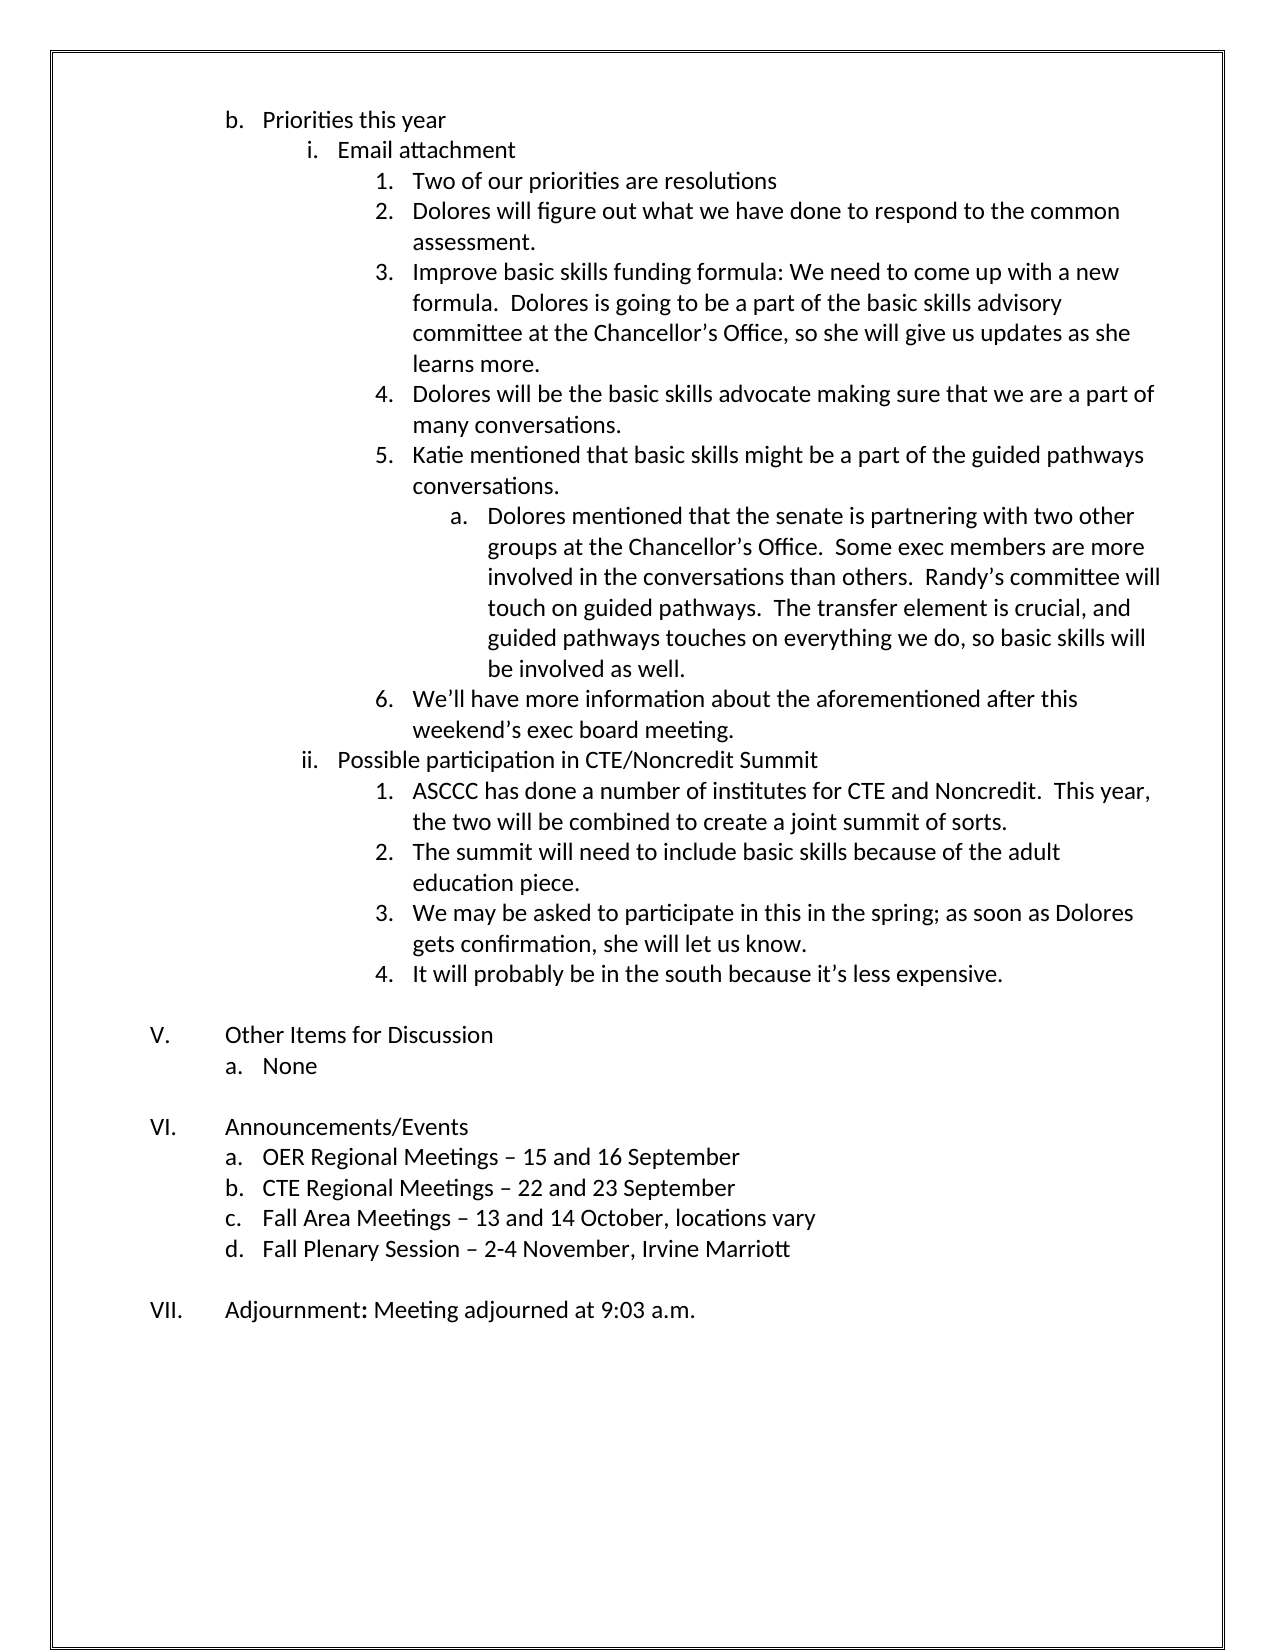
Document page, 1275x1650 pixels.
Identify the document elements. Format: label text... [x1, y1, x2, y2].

list Fall Plenary Session – 2-4 November, Irvine Marriott [225, 1233, 1162, 1263]
list Dolores mentioned that the senate is partnering with two other groups at the Chancellor’s Office. Some exec members are more involved in the conversations than others. Randy’s committee will touch on guided pathways. The transfer element is crucial, and guided pathways touches on everything we do, so basic skills will be involved as well. [450, 501, 1162, 684]
list The summit will need to include basic skills because of the adult education piece. [375, 836, 1162, 897]
list Announcements/Events [150, 1111, 1162, 1141]
list Possible participation in CTE/Noncredit Summit [319, 745, 1162, 775]
list Improve basic skills funding formula: We need to come up with a new formula. Dolores is going to be a part of the basic skills advisory committee at the Chancellor’s Office, so she will give us updates as she learns more. [375, 256, 1162, 378]
list Email attachment [319, 134, 1162, 165]
list Dolores will figure out what we have done to respond to the common assessment. [375, 195, 1162, 256]
list Fall Area Meetings – 13 and 14 October, locations vary [225, 1202, 1162, 1233]
list None [225, 1050, 1162, 1080]
list Katie mentioned that basic skills might be a part of the guided pathways conversations. [375, 439, 1162, 501]
list Dolores will be the basic skills advocate making sure that we are a part of many conversations. [375, 378, 1162, 439]
list It will probably be in the south because it’s less expensive. [375, 958, 1162, 989]
list ASCCC has done a number of institutes for CTE and Noncredit. This year, the two will be combined to create a joint summit of sorts. [375, 775, 1162, 836]
list Other Items for Discussion [150, 1019, 1162, 1050]
list Adjournment: Meeting adjourned at 9:03 a.m. [150, 1294, 1162, 1324]
list Priorities this year [225, 104, 1162, 134]
list CTE Regional Meetings – 22 and 23 September [225, 1172, 1162, 1202]
list We’ll have more information about the aforementioned after this weekend’s exec board meeting. [375, 684, 1162, 745]
list Two of our priorities are resolutions [375, 165, 1162, 195]
list OER Regional Meetings – 15 and 16 September [225, 1141, 1162, 1172]
list We may be asked to participate in this in the spring; as soon as Dolores gets confirmation, she will let us know. [375, 897, 1162, 958]
